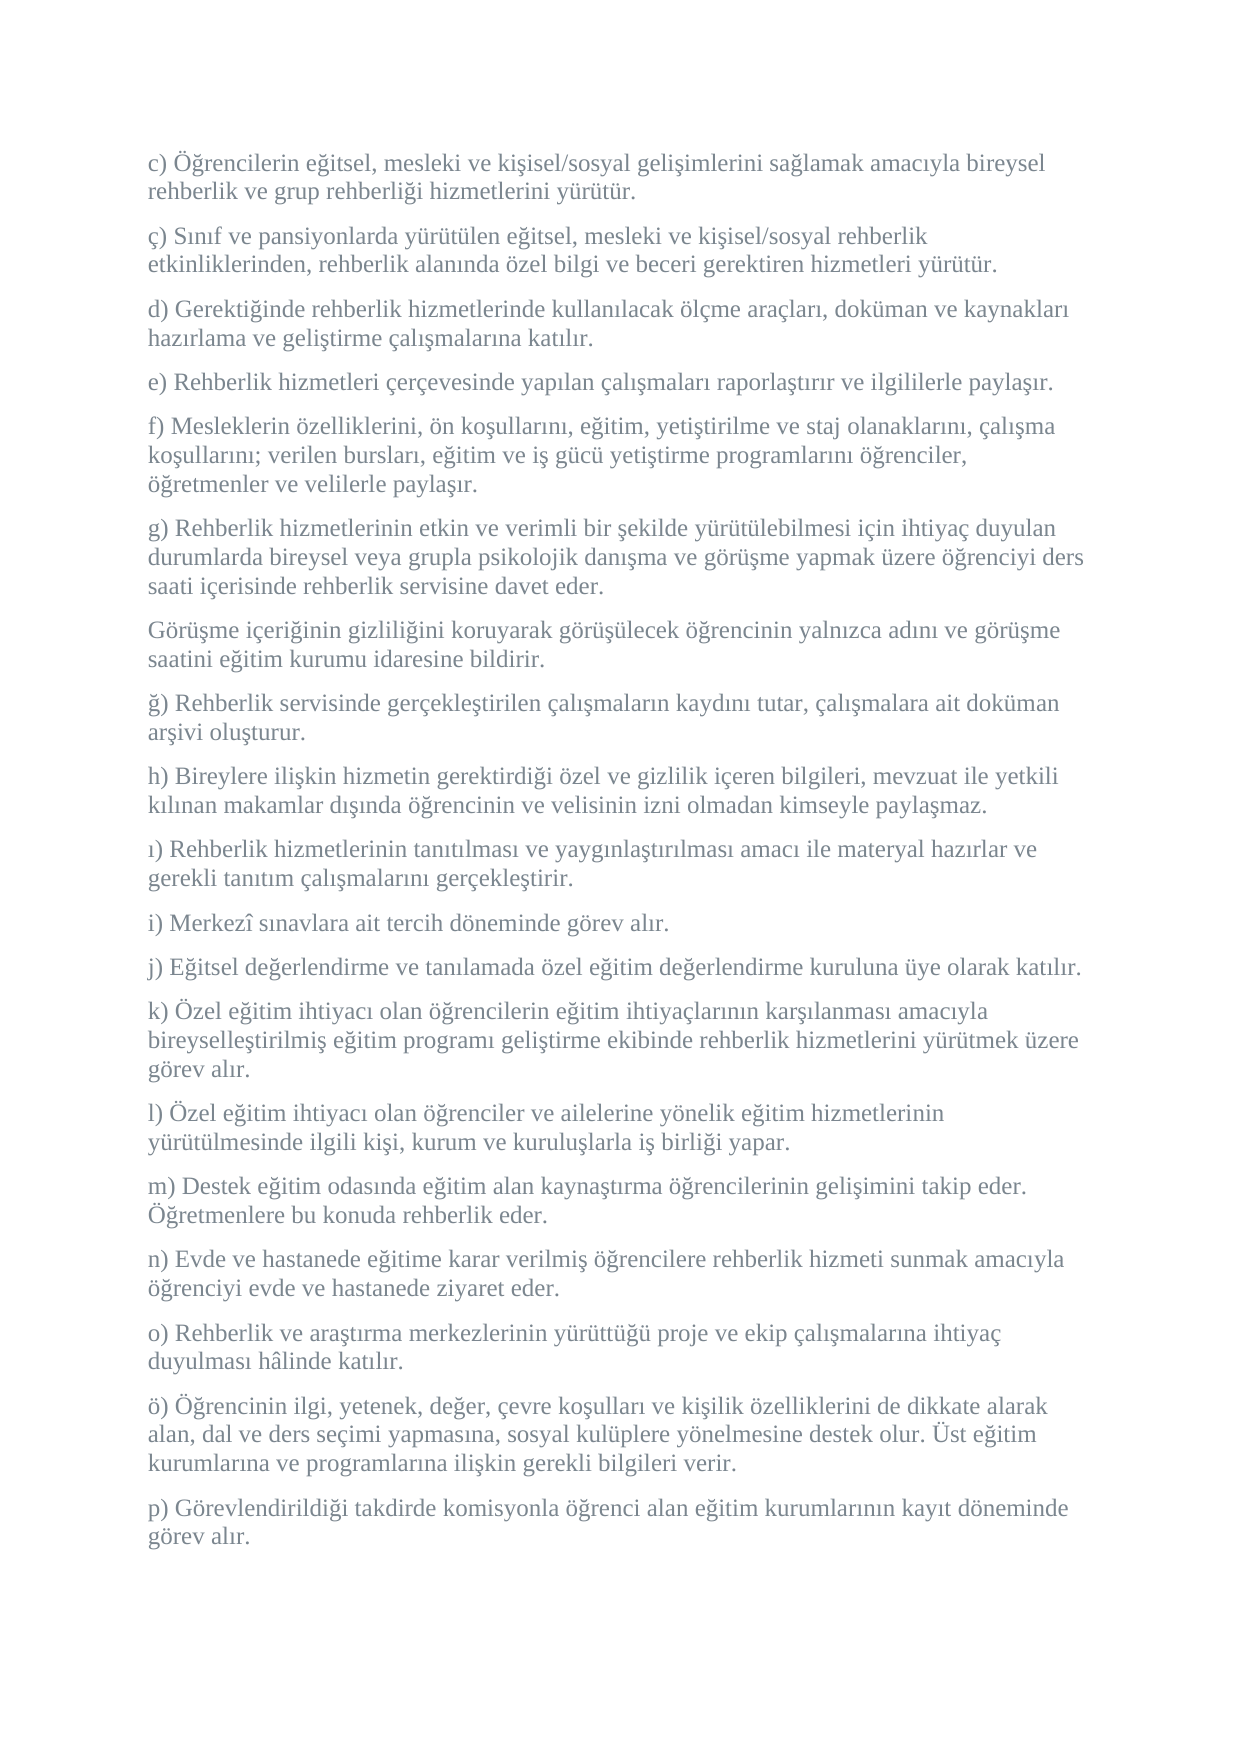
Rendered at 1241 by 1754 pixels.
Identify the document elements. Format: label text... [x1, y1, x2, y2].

text Görüşme içeriğinin gizliliğini koruyarak görüşülecek öğrencinin yalnızca adını ve görüşme saatini eğitim kurumu idaresine bildirir. [148, 615, 1093, 673]
text i) Merkezî sınavlara ait tercih döneminde görev alır. [148, 908, 1093, 936]
text ğ) Rehberlik servisinde gerçekleştirilen çalışmaların kaydını tutar, çalışmalara ait doküman arşivi oluşturur. [148, 688, 1093, 746]
text g) Rehberlik hizmetlerinin etkin ve verimli bir şekilde yürütülebilmesi için ihtiyaç duyulan durumlarda bireysel veya grupla psikolojik danışma ve görüşme yapmak üzere öğrenciyi ders saati içerisinde rehberlik servisine davet eder. [148, 513, 1093, 599]
text h) Bireylere ilişkin hizmetin gerektirdiği özel ve gizlilik içeren bilgileri, mevzuat ile yetkili kılınan makamlar dışında öğrencinin ve velisinin izni olmadan kimseyle paylaşmaz. [148, 761, 1093, 819]
text l) Özel eğitim ihtiyacı olan öğrenciler ve ailelerine yönelik eğitim hizmetlerinin yürütülmesinde ilgili kişi, kurum ve kuruluşlarla iş birliği yapar. [148, 1098, 1093, 1156]
text k) Özel eğitim ihtiyacı olan öğrencilerin eğitim ihtiyaçlarının karşılanması amacıyla bireyselleştirilmiş eğitim programı geliştirme ekibinde rehberlik hizmetlerini yürütmek üzere görev alır. [148, 996, 1093, 1083]
text m) Destek eğitim odasında eğitim alan kaynaştırma öğrencilerinin gelişimini takip eder. Öğretmenlere bu konuda rehberlik eder. [148, 1171, 1093, 1229]
text ç) Sınıf ve pansiyonlarda yürütülen eğitsel, mesleki ve kişisel/sosyal rehberlik etkinliklerinden, rehberlik alanında özel bilgi ve beceri gerektiren hizmetleri yürütür. [148, 221, 1093, 278]
text j) Eğitsel değerlendirme ve tanılamada özel eğitim değerlendirme kuruluna üye olarak katılır. [148, 952, 1093, 981]
text d) Gerektiğinde rehberlik hizmetlerinde kullanılacak ölçme araçları, doküman ve kaynakları hazırlama ve geliştirme çalışmalarına katılır. [148, 294, 1093, 351]
text f) Mesleklerin özelliklerini, ön koşullarını, eğitim, yetiştirilme ve staj olanaklarını, çalışma koşullarını; verilen bursları, eğitim ve iş gücü yetiştirme programlarını öğrenciler, öğretmenler ve velilerle paylaşır. [148, 411, 1093, 498]
text p) Görevlendirildiği takdirde komisyonla öğrenci alan eğitim kurumlarının kayıt döneminde görev alır. [148, 1493, 1093, 1550]
text o) Rehberlik ve araştırma merkezlerinin yürüttüğü proje ve ekip çalışmalarına ihtiyaç duyulması hâlinde katılır. [148, 1318, 1093, 1375]
text e) Rehberlik hizmetleri çerçevesinde yapılan çalışmaları raporlaştırır ve ilgililerle paylaşır. [148, 367, 1093, 396]
text ö) Öğrencinin ilgi, yetenek, değer, çevre koşulları ve kişilik özelliklerini de dikkate alarak alan, dal ve ders seçimi yapmasına, sosyal kulüplere yönelmesine destek olur. Üst eğitim kurumlarına ve programlarına ilişkin gerekli bilgileri verir. [148, 1391, 1093, 1477]
text n) Evde ve hastanede eğitime karar verilmiş öğrencilere rehberlik hizmeti sunmak amacıyla öğrenciyi evde ve hastanede ziyaret eder. [148, 1244, 1093, 1302]
text c) Öğrencilerin eğitsel, mesleki ve kişisel/sosyal gelişimlerini sağlamak amacıyla bireysel rehberlik ve grup rehberliği hizmetlerini yürütür. [148, 148, 1093, 205]
text ı) Rehberlik hizmetlerinin tanıtılması ve yaygınlaştırılması amacı ile materyal hazırlar ve gerekli tanıtım çalışmalarını gerçekleştirir. [148, 834, 1093, 892]
